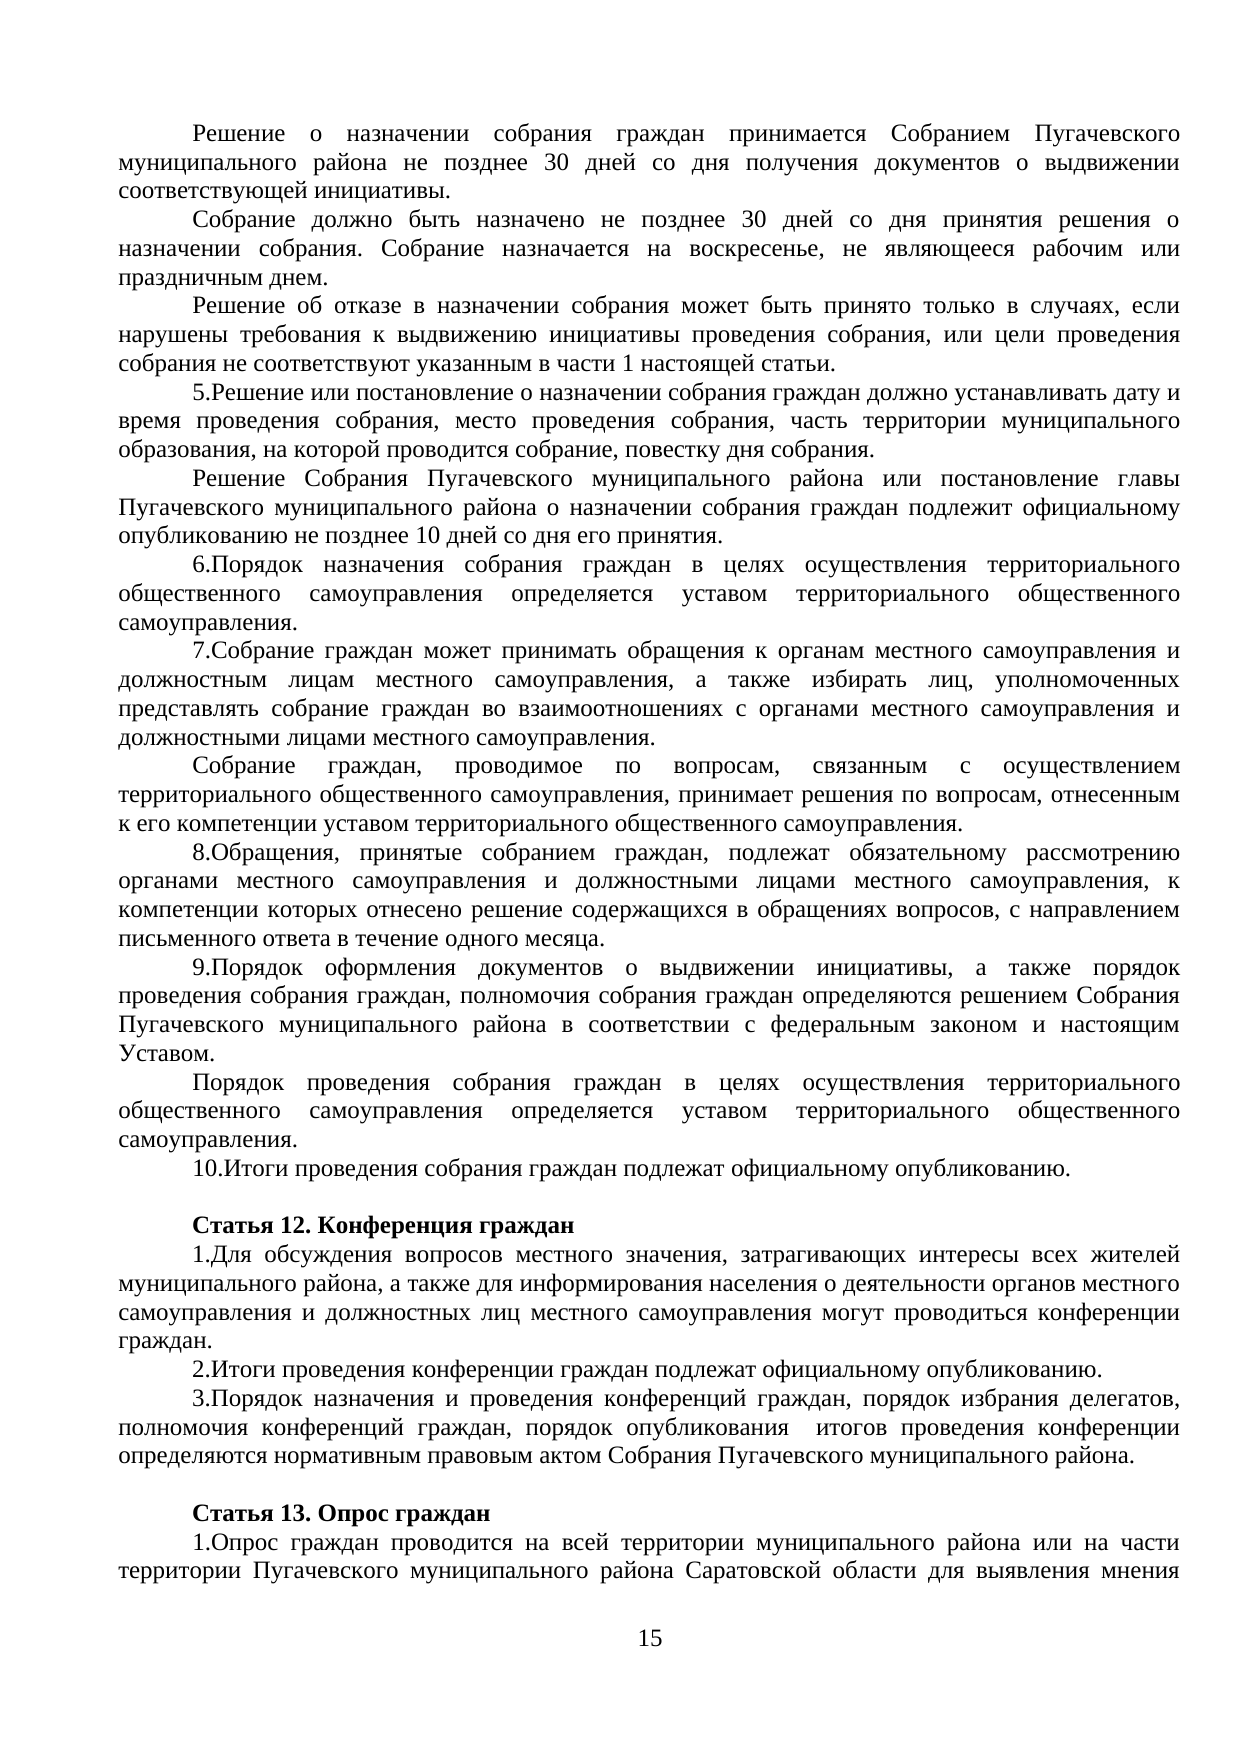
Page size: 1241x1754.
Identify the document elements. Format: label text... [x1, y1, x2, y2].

text Решение об отказе в назначении собрания может быть принято только в случаях, если нарушены требования к выдвижению инициативы проведения собрания, или цели проведения собрания не соответствуют указанным в части 1 настоящей статьи. [118, 291, 1181, 377]
text Решение Собрания Пугачевского муниципального района или постановление главы Пугачевского муниципального района о назначении собрания граждан подлежит официальному опубликованию не позднее 10 дней со дня его принятия. [118, 463, 1181, 549]
text Статья 12. Конференция граждан [118, 1211, 1181, 1239]
text Собрание должно быть назначено не позднее 30 дней со дня принятия решения о назначении собрания. Собрание назначается на воскресенье, не являющееся рабочим или праздничным днем. [118, 204, 1181, 291]
text 7.Собрание граждан может принимать обращения к органам местного самоуправления и должностным лицам местного самоуправления, а также избирать лиц, уполномоченных представлять собрание граждан во взаимоотношениях с органами местного самоуправления и должностными лицами местного самоуправления. [118, 636, 1181, 751]
text 9.Порядок оформления документов о выдвижении инициативы, а также порядок проведения собрания граждан, полномочия собрания граждан определяются решением Собрания Пугачевского муниципального района в соответствии с федеральным законом и настоящим Уставом. [118, 952, 1181, 1067]
text Собрание граждан, проводимое по вопросам, связанным с осуществлением территориального общественного самоуправления, принимает решения по вопросам, отнесенным к его компетенции уставом территориального общественного самоуправления. [118, 751, 1181, 837]
text Статья 13. Опрос граждан [118, 1498, 1181, 1527]
text 3.Порядок назначения и проведения конференций граждан, порядок избрания делегатов, полномочия конференций граждан, порядок опубликования итогов проведения конференции определяются нормативным правовым актом Собрания Пугачевского муниципального района. [118, 1383, 1181, 1469]
text 6.Порядок назначения собрания граждан в целях осуществления территориального общественного самоуправления определяется уставом территориального общественного самоуправления. [118, 549, 1181, 636]
text 5.Решение или постановление о назначении собрания граждан должно устанавливать дату и время проведения собрания, место проведения собрания, часть территории муниципального образования, на которой проводится собрание, повестку дня собрания. [118, 377, 1181, 463]
text 10.Итоги проведения собрания граждан подлежат официальному опубликованию. [118, 1153, 1181, 1182]
text 2.Итоги проведения конференции граждан подлежат официальному опубликованию. [118, 1354, 1181, 1383]
text Решение о назначении собрания граждан принимается Собранием Пугачевского муниципального района не позднее 30 дней со дня получения документов о выдвижении соответствующей инициативы. [118, 118, 1181, 204]
text 8.Обращения, принятые собранием граждан, подлежат обязательному рассмотрению органами местного самоуправления и должностными лицами местного самоуправления, к компетенции которых отнесено решение содержащихся в обращениях вопросов, с направлением письменного ответа в течение одного месяца. [118, 837, 1181, 952]
text Порядок проведения собрания граждан в целях осуществления территориального общественного самоуправления определяется уставом территориального общественного самоуправления. [118, 1067, 1181, 1153]
text 1.Для обсуждения вопросов местного значения, затрагивающих интересы всех жителей муниципального района, а также для информирования населения о деятельности органов местного самоуправления и должностных лиц местного самоуправления могут проводиться конференции граждан. [118, 1239, 1181, 1354]
